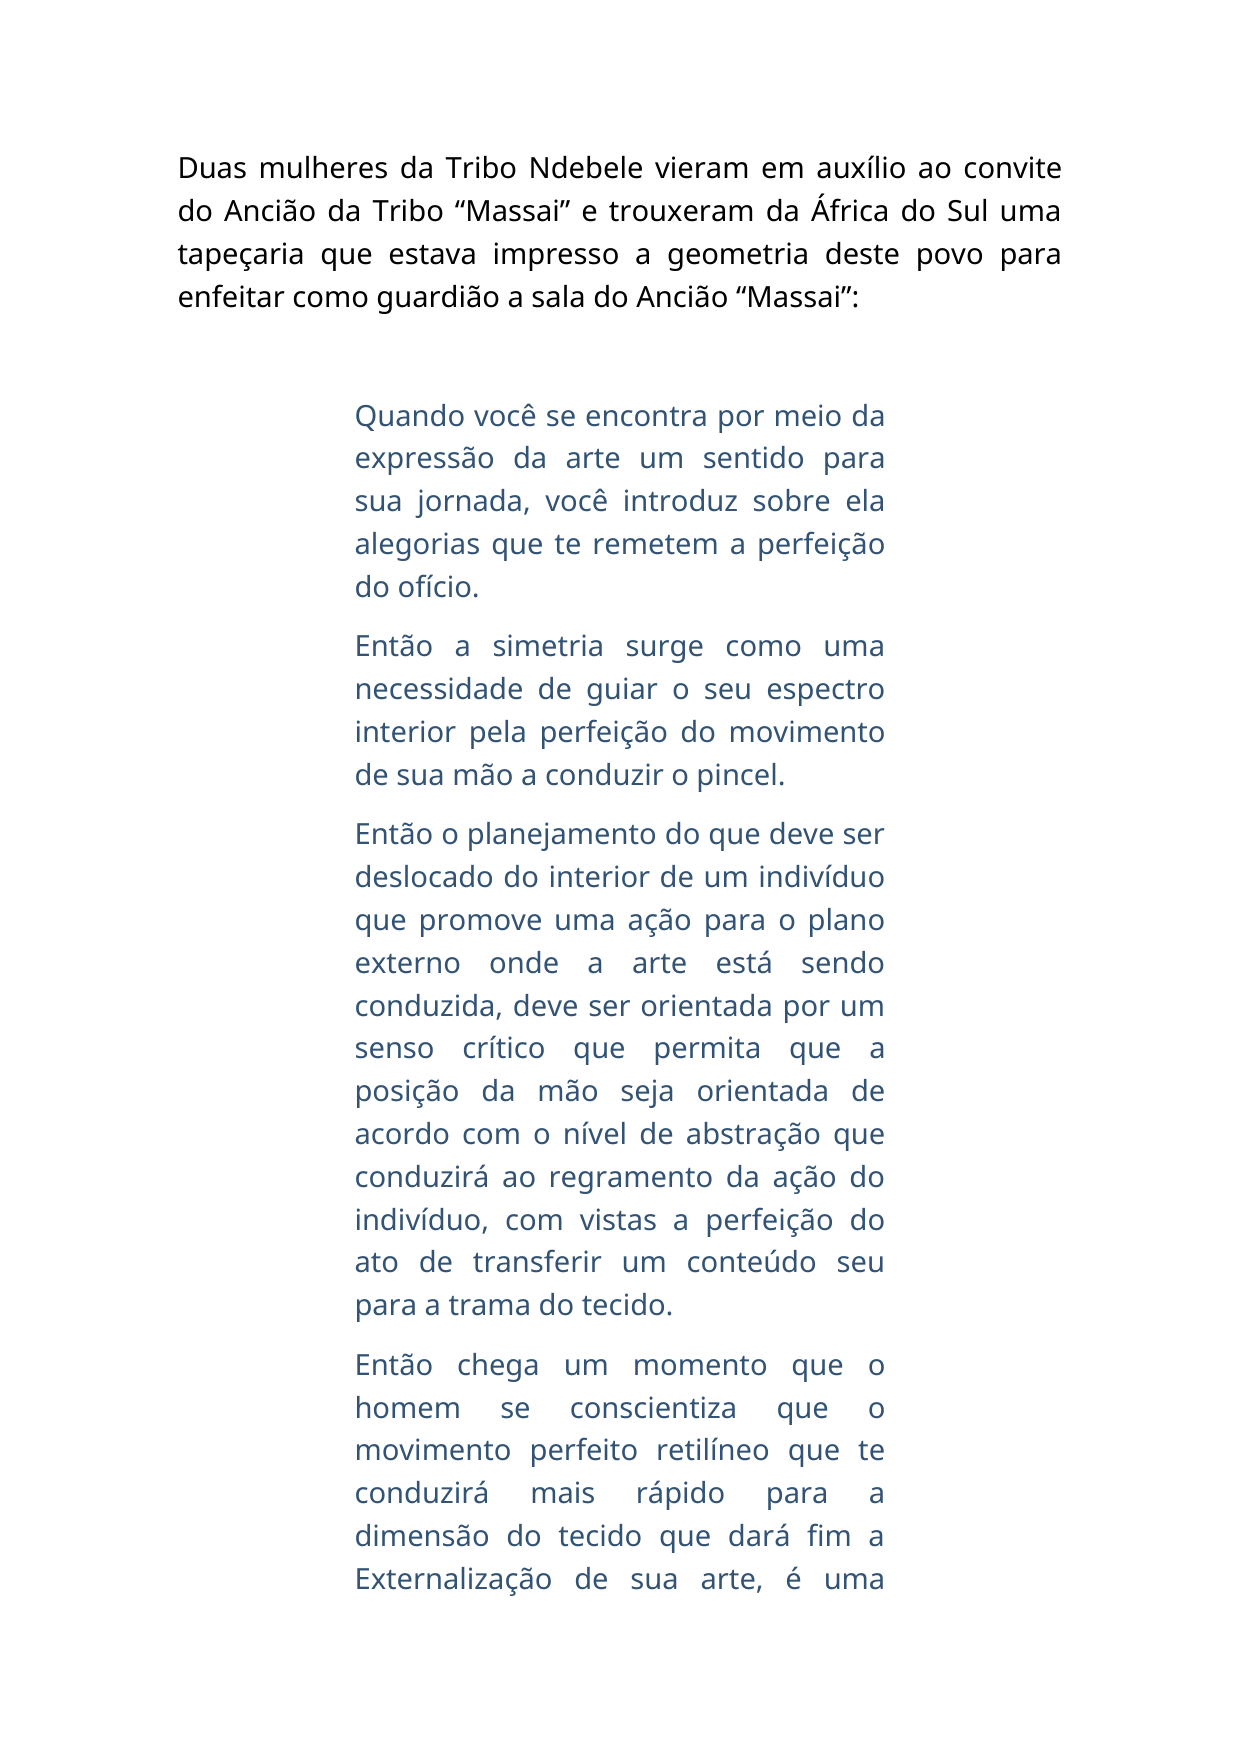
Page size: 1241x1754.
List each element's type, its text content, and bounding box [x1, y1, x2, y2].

text Então a simetria surge como uma necessidade de guiar o seu espectro interior pela perfeição do movimento de sua mão a conduzir o pincel. [354, 626, 886, 794]
text Quando você se encontra por meio da expressão da arte um sentido para sua jornada, você introduz sobre ela alegorias que te remetem a perfeição do ofício. [354, 395, 886, 606]
text Duas mulheres da Tribo Ndebele vieram em auxílio ao convite do Ancião da Tribo “Massai” e trouxeram da África do Sul uma tapeçaria que estava impresso a geometria deste povo para enfeitar como guardião a sala do Ancião “Massai”: [177, 148, 1063, 316]
text Então o planejamento do que deve ser deslocado do interior de um indivíduo que promove uma ação para o plano externo onde a arte está sendo conduzida, deve ser orientada por um senso crítico que permita que a posição da mão seja orientada de acordo com o nível de abstração que conduzirá ao regramento da ação do indivíduo, com vistas a perfeição do ato de transferir um conteúdo seu para a trama do tecido. [354, 814, 886, 1324]
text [354, 1344, 886, 1598]
